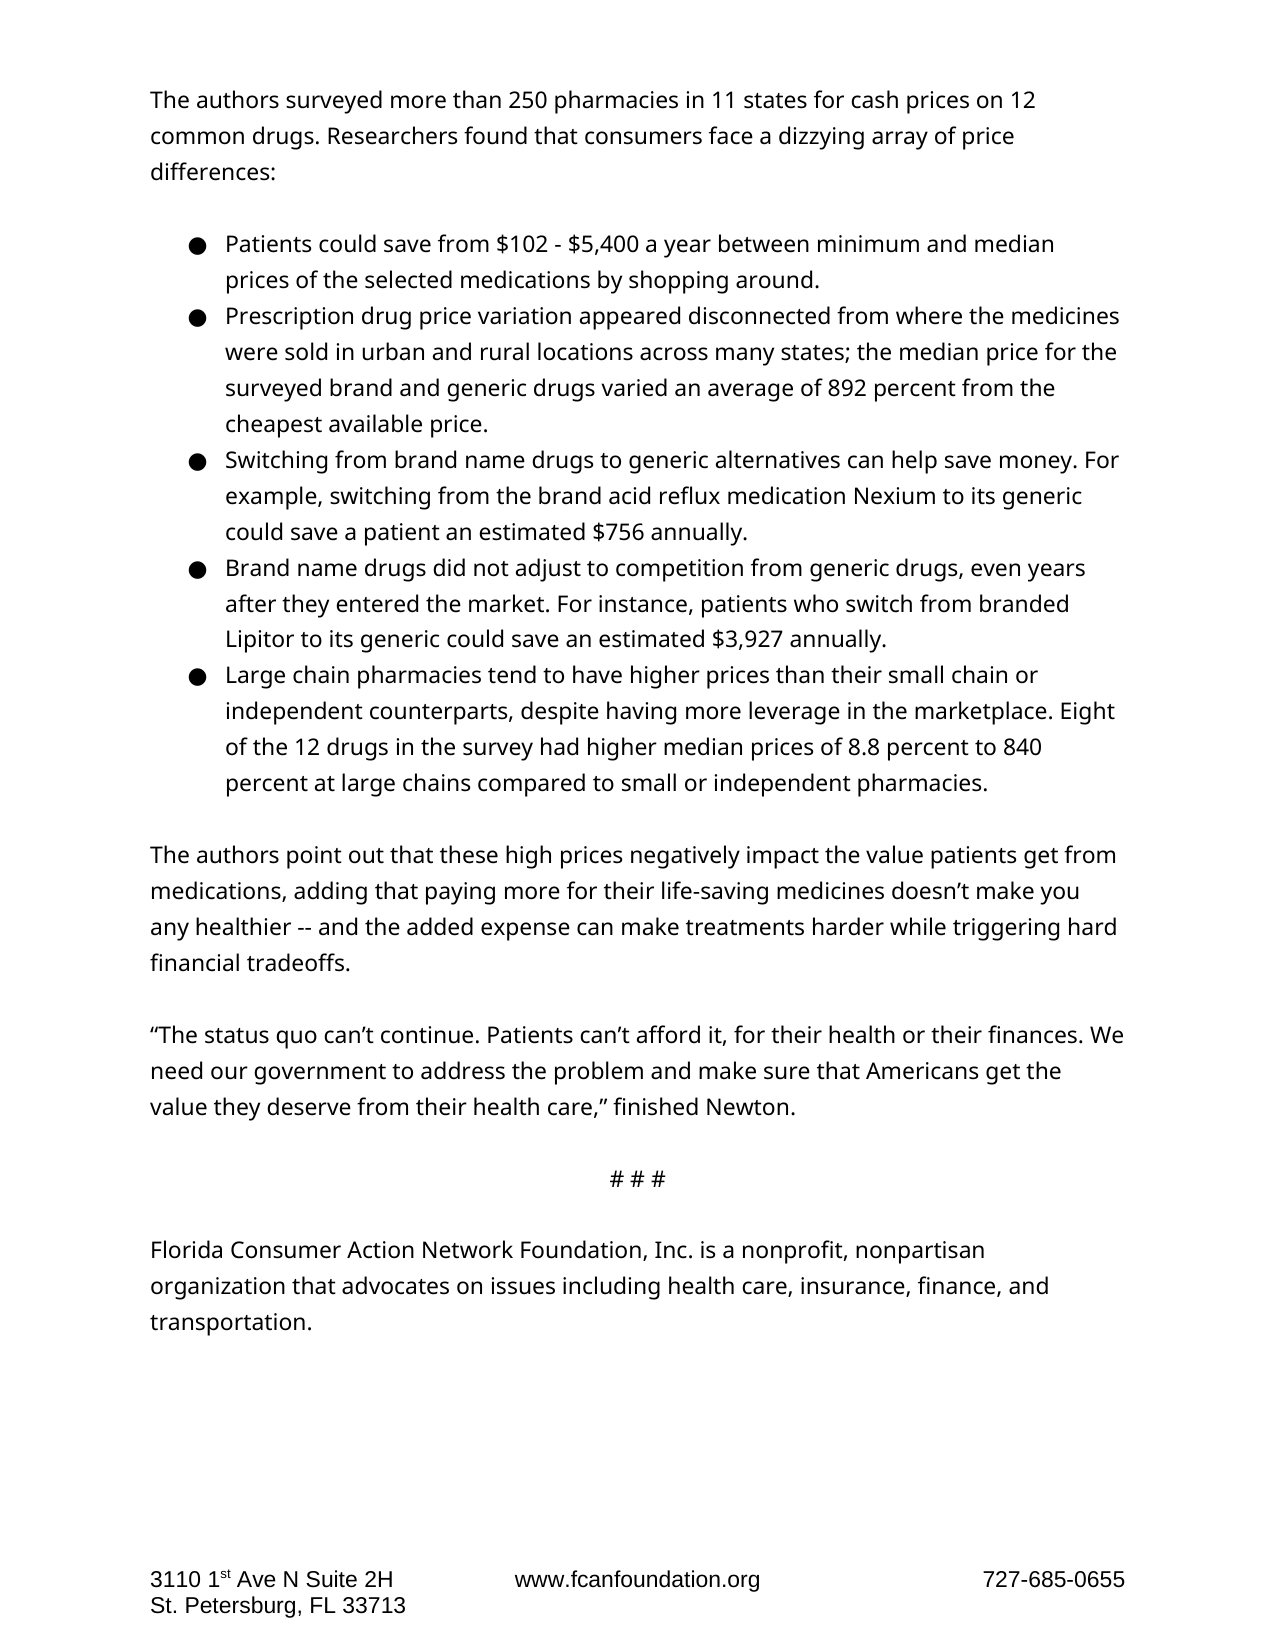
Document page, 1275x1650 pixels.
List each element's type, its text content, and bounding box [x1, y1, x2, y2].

text “The status quo can’t continue. Patients can’t afford it, for their health or their finances. We need our government to address the problem and make sure that Americans get the value they deserve from their health care,” finished Newton. [150, 1019, 1125, 1122]
text The authors point out that these high prices negatively impact the value patients get from medications, adding that paying more for their life-saving medicines doesn’t make you any healthier -- and the added expense can make treatments harder while triggering hard financial tradeoffs. [150, 839, 1125, 978]
text # # # [150, 1162, 1125, 1194]
list Patients could save from $102 - $5,400 a year between minimum and median prices of the selected medications by shopping around. [187, 228, 1125, 295]
text The authors surveyed more than 250 pharmacies in 11 states for cash prices on 12 common drugs. Researchers found that consumers face a dizzying array of price differences: [150, 84, 1125, 187]
list Prescription drug price variation appeared disconnected from where the medicines were sold in urban and rural locations across many states; the median price for the surveyed brand and generic drugs varied an average of 892 percent from the cheapest available price. [187, 300, 1125, 439]
list Brand name drugs did not adjust to competition from generic drugs, even years after they entered the market. For instance, patients who switch from branded Lipitor to its generic could save an estimated $3,927 annually. [187, 552, 1125, 655]
text Florida Consumer Action Network Foundation, Inc. is a nonprofit, nonpartisan organization that advocates on issues including health care, insurance, finance, and transportation. [150, 1234, 1125, 1337]
list Switching from brand name drugs to generic alternatives can help save money. For example, switching from the brand acid reflux medication Nexium to its generic could save a patient an estimated $756 annually. [187, 444, 1125, 547]
list Large chain pharmacies tend to have higher prices than their small chain or independent counterparts, despite having more leverage in the marketplace. Eight of the 12 drugs in the survey had higher median prices of 8.8 percent to 840 percent at large chains compared to small or independent pharmacies. [187, 659, 1125, 798]
